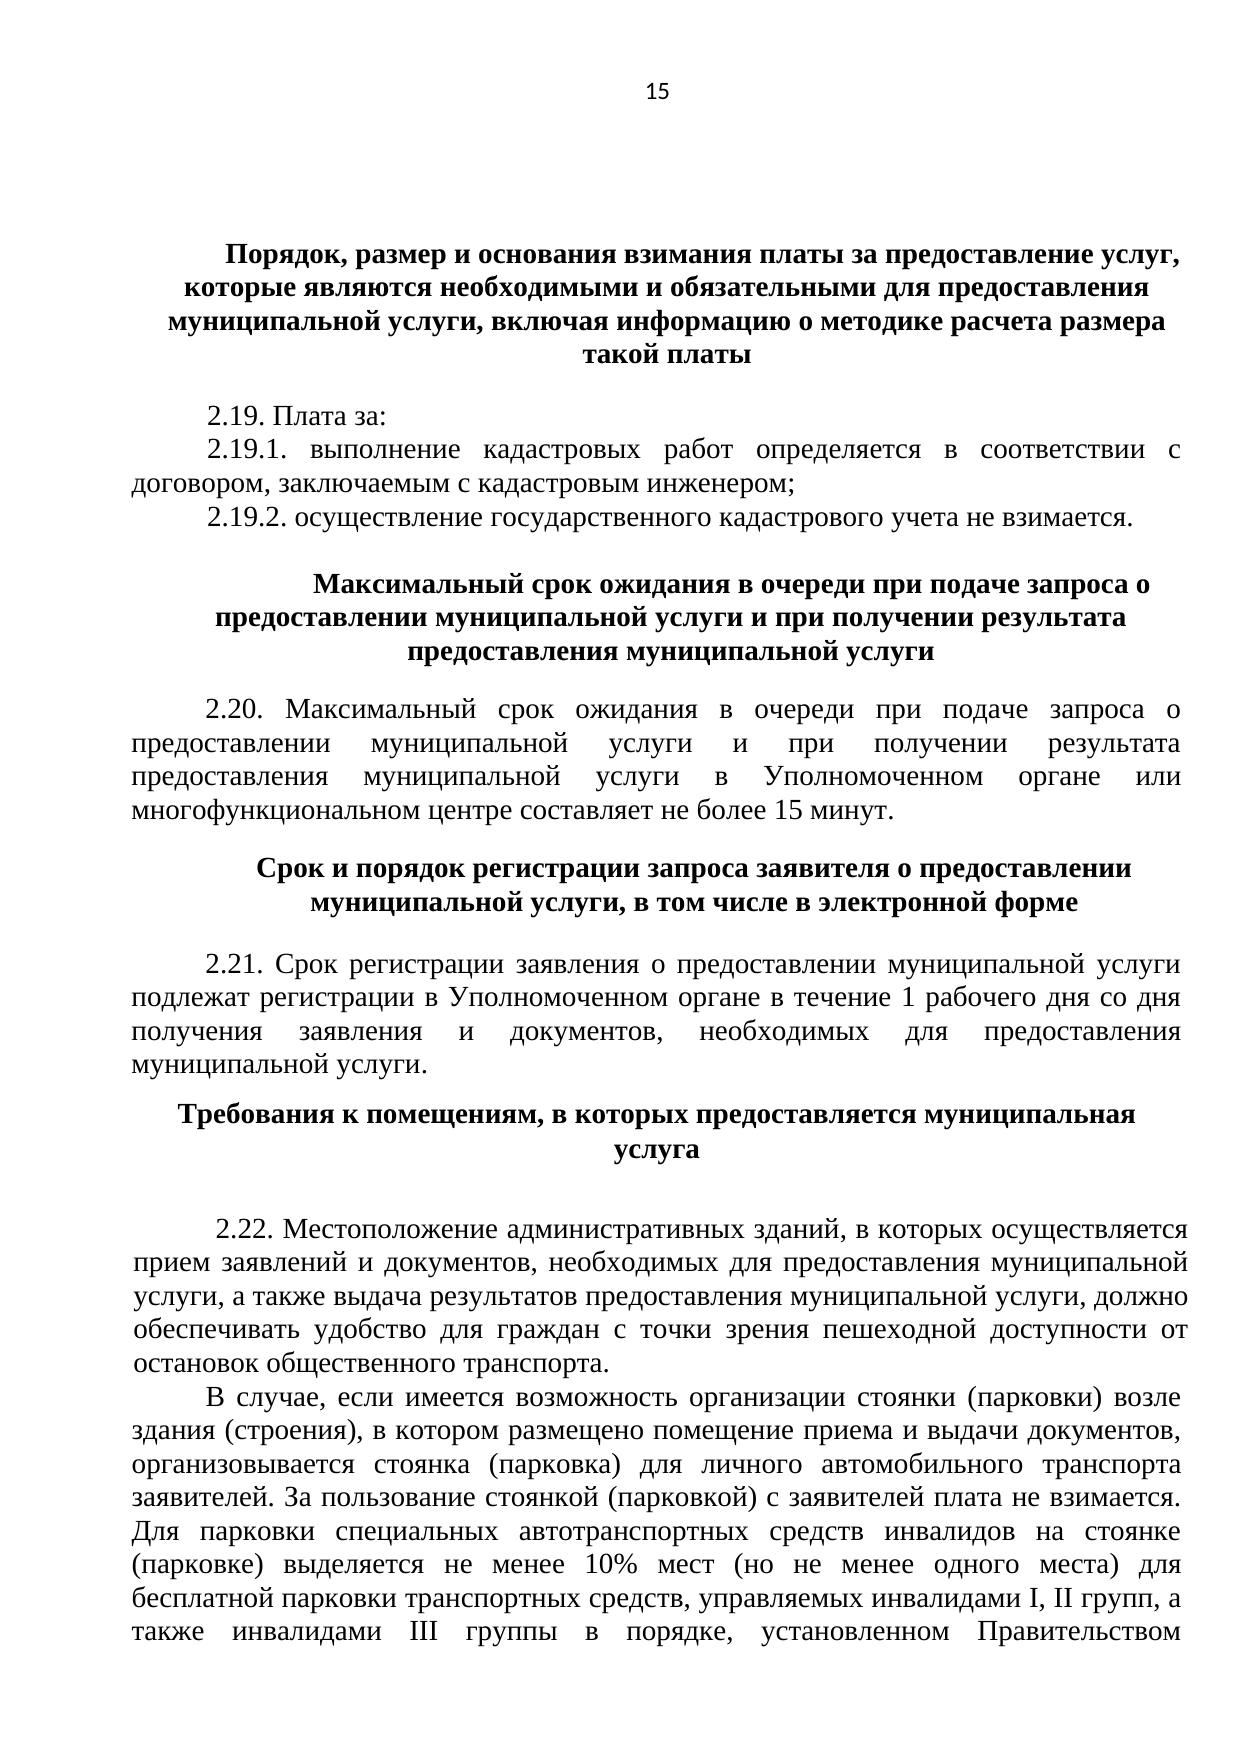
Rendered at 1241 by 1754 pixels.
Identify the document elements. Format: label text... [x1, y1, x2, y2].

text 2.21. Срок регистрации заявления о предоставлении муниципальной услуги подлежат регистрации в Уполномоченном органе в течение 1 рабочего дня со дня получения заявления и документов, необходимых для предоставления муниципальной услуги. [131, 946, 1181, 1080]
text 2.19. Плата за: [207, 398, 1181, 432]
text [131, 1379, 1181, 1647]
subtitle Требования к помещениям, в которых предоставляется муниципальная [140, 1097, 1173, 1130]
text 2.19.1. выполнение кадастровых работ определяется в соответствии с договором, заключаемым с кадастровым инженером; [131, 432, 1181, 499]
text 2.22. Местоположение административных зданий, в которых осуществляется прием заявлений и документов, необходимых для предоставления муниципальной услуги, а также выдача результатов предоставления муниципальной услуги, должно обеспечивать удобство для граждан с точки зрения пешеходной доступности от остановок общественного транспорта. [133, 1211, 1188, 1379]
text Максимальный срок ожидания в очереди при подаче запроса о предоставлении муниципальной услуги и при получении результата предоставления муниципальной услуги [153, 566, 1189, 666]
subtitle услуга [140, 1131, 1173, 1165]
text Срок и порядок регистрации запроса заявителя о предоставлении [256, 851, 1189, 884]
text 2.19.2. осуществление государственного кадастрового учета не взимается. [207, 499, 1181, 532]
text 2.20. Максимальный срок ожидания в очереди при подаче запроса о предоставлении муниципальной услуги и при получении результата предоставления муниципальной услуги в Уполномоченном органе или многофункциональном центре составляет не более 15 минут. [131, 691, 1181, 826]
text муниципальной услуги, в том числе в электронной форме [148, 884, 1189, 918]
text Порядок, размер и основания взимания платы за предоставление услуг, которые являются необходимыми и обязательными для предоставления муниципальной услуги, включая информацию о методике расчета размера такой платы [145, 236, 1189, 370]
